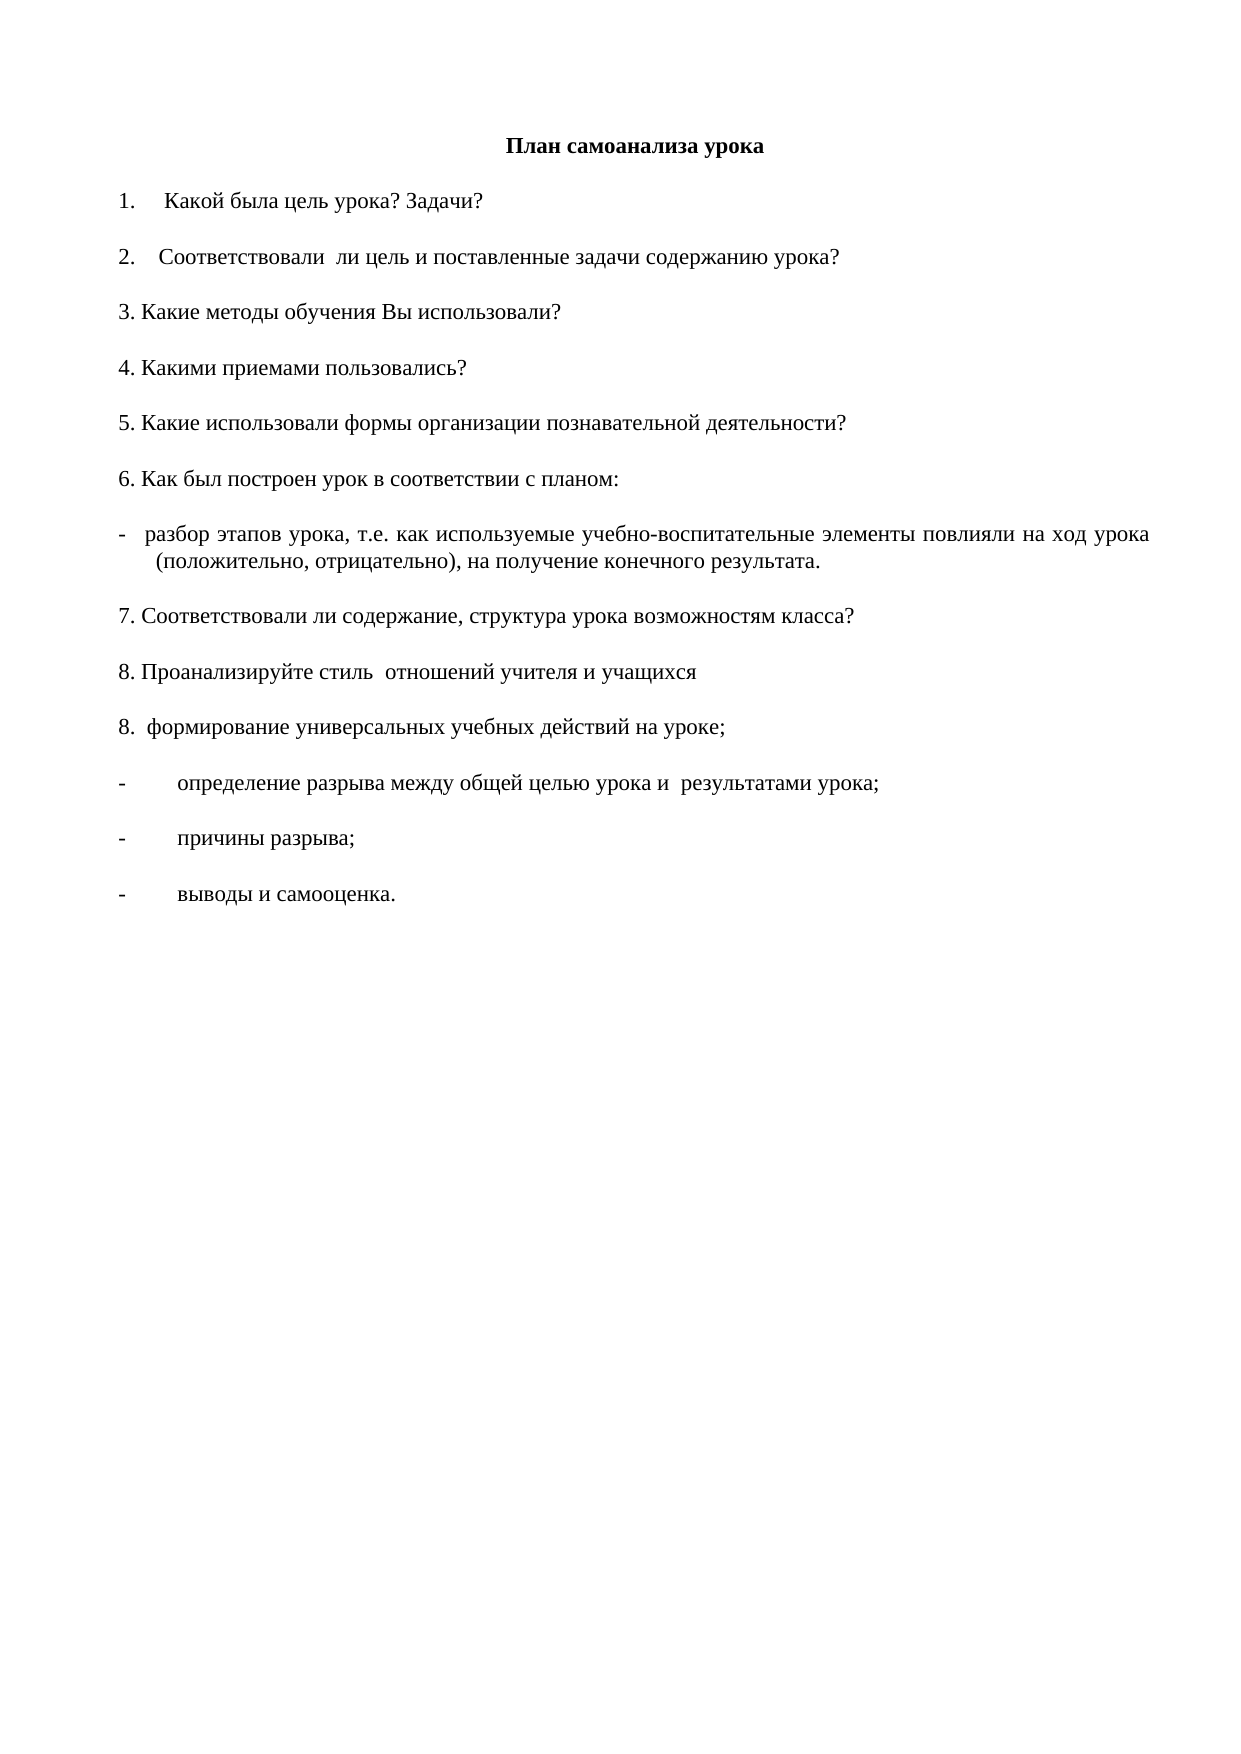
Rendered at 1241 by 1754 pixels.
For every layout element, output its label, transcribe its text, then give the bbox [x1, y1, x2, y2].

text 8. Проанализируйте стиль отношений учителя и учащихся [118, 658, 1152, 684]
text 2. Соответствовали ли цель и поставленные задачи содержанию урока? [118, 243, 1152, 269]
text 7. Соответствовали ли содержание, структура урока возможностям класса? [118, 602, 1152, 629]
text 4. Какими приемами пользовались? [118, 354, 1152, 380]
text 5. Какие использовали формы организации познавательной деятельности? [118, 409, 1152, 436]
text 6. Как был построен урок в соответствии с планом: [118, 465, 1152, 491]
text 3. Какие методы обучения Вы использовали? [118, 298, 1152, 325]
text 1. Какой была цель урока? Задачи? [118, 187, 1152, 214]
text План самоанализа урока [118, 132, 1152, 158]
text - причины разрыва; [118, 824, 1152, 851]
text - определение разрыва между общей целью урока и результатами урока; [118, 769, 1152, 795]
text - разбор этапов урока, т.е. как используемые учебно-воспитательные элементы повлияли на ход урока (положительно, отрицательно), на получение конечного результата. [118, 520, 1152, 573]
text - выводы и самооценка. [118, 880, 1152, 906]
text 8. формирование универсальных учебных действий на уроке; [118, 713, 1152, 740]
